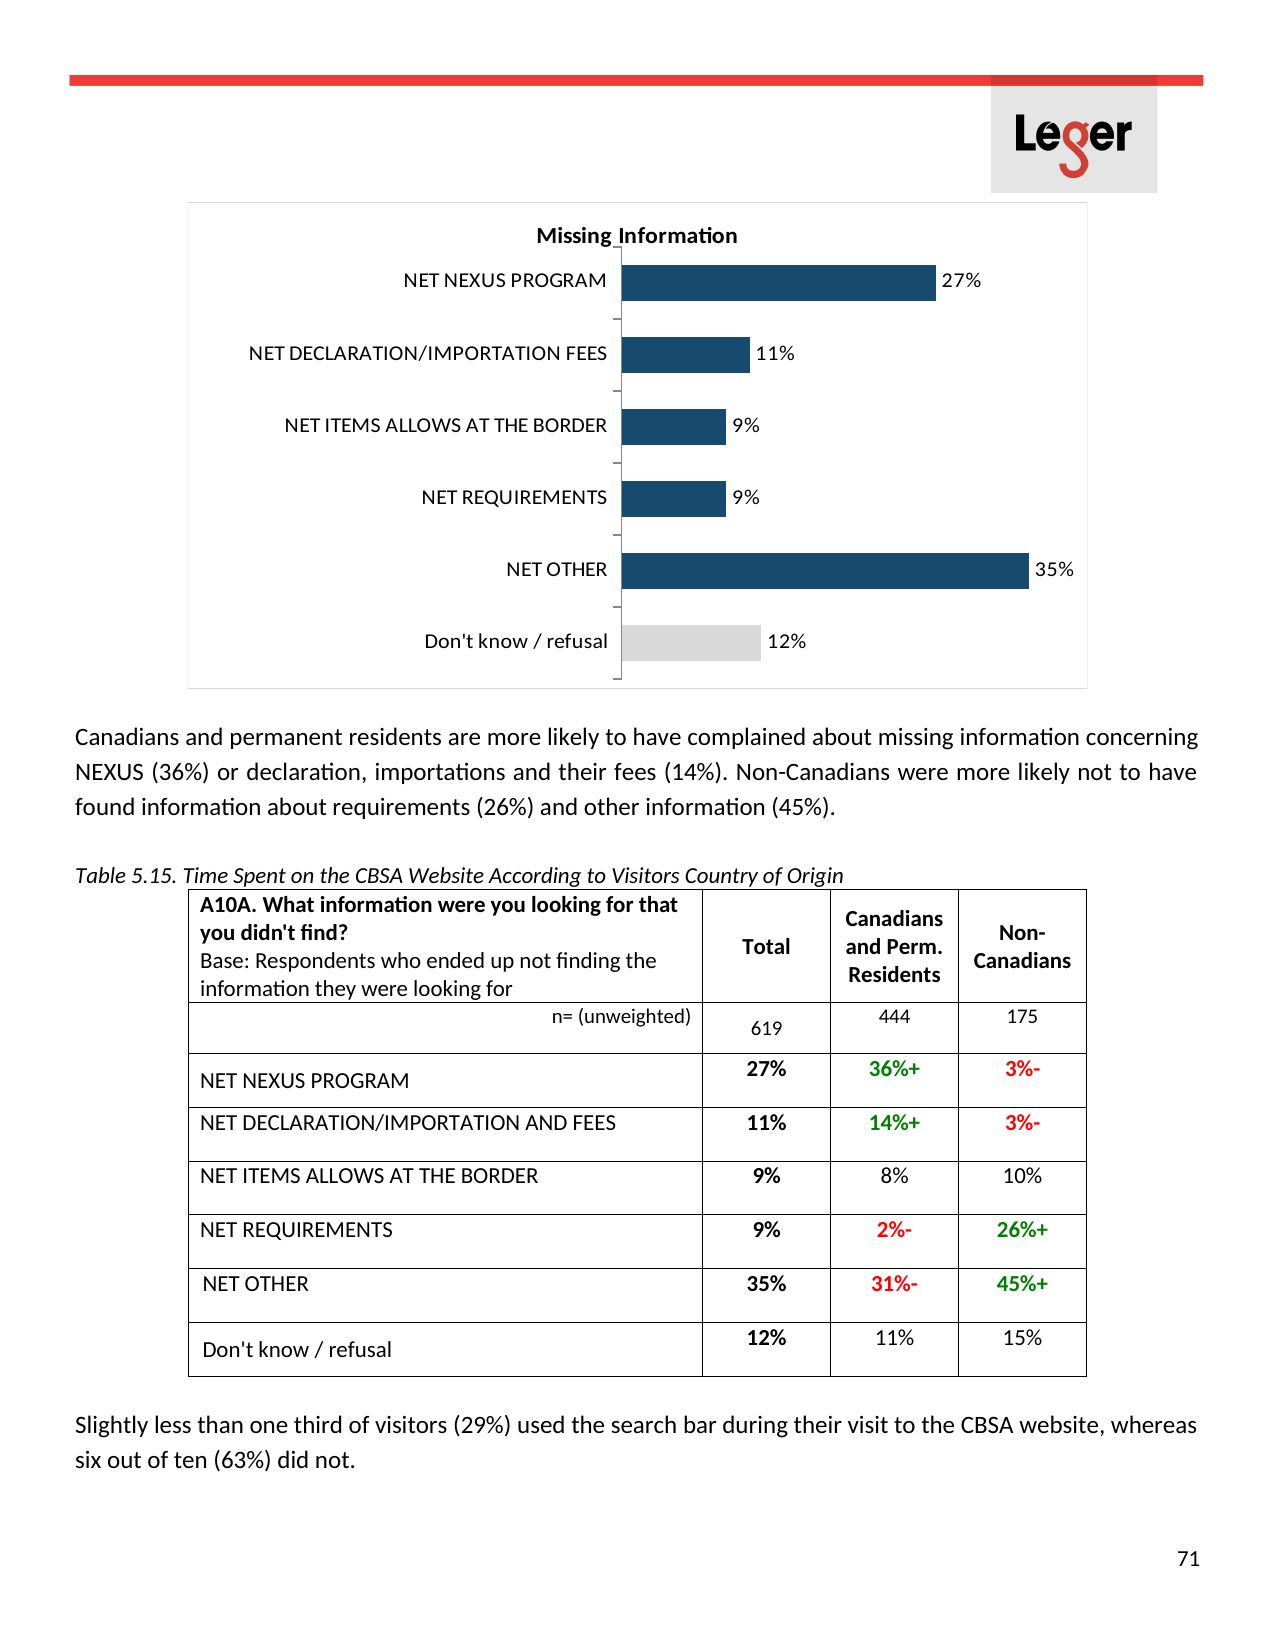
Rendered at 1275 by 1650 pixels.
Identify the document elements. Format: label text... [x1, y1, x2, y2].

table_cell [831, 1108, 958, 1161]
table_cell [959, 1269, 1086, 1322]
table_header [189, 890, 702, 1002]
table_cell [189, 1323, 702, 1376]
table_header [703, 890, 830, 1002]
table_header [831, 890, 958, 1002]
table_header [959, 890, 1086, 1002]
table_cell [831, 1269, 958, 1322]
text Canadians and permanent residents are more likely to have complained about missing information concerning NEXUS (36%) or declaration, importations and their fees (14%). Non-Canadians were more likely not to have found information about requirements (26%) and other information (45%). [75, 721, 1200, 821]
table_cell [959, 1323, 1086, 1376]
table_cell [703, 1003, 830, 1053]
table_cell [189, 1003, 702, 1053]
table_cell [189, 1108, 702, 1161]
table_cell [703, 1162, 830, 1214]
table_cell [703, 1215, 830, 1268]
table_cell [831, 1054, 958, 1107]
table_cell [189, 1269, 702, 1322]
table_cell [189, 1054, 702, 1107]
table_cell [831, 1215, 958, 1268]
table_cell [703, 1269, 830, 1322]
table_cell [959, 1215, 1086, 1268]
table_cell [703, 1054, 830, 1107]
picture [0, 75, 1275, 193]
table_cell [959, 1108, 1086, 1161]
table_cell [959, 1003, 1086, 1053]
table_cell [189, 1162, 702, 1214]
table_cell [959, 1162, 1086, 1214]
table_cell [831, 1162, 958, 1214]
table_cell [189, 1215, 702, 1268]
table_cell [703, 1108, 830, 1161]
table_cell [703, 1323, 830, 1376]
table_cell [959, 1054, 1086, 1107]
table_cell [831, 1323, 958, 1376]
text Table 5.15. Time Spent on the CBSA Website According to Visitors Country of Origin [75, 861, 1200, 889]
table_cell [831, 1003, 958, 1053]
text Slightly less than one third of visitors (29%) used the search bar during their visit to the CBSA website, whereas six out of ten (63%) did not. [75, 1409, 1200, 1474]
